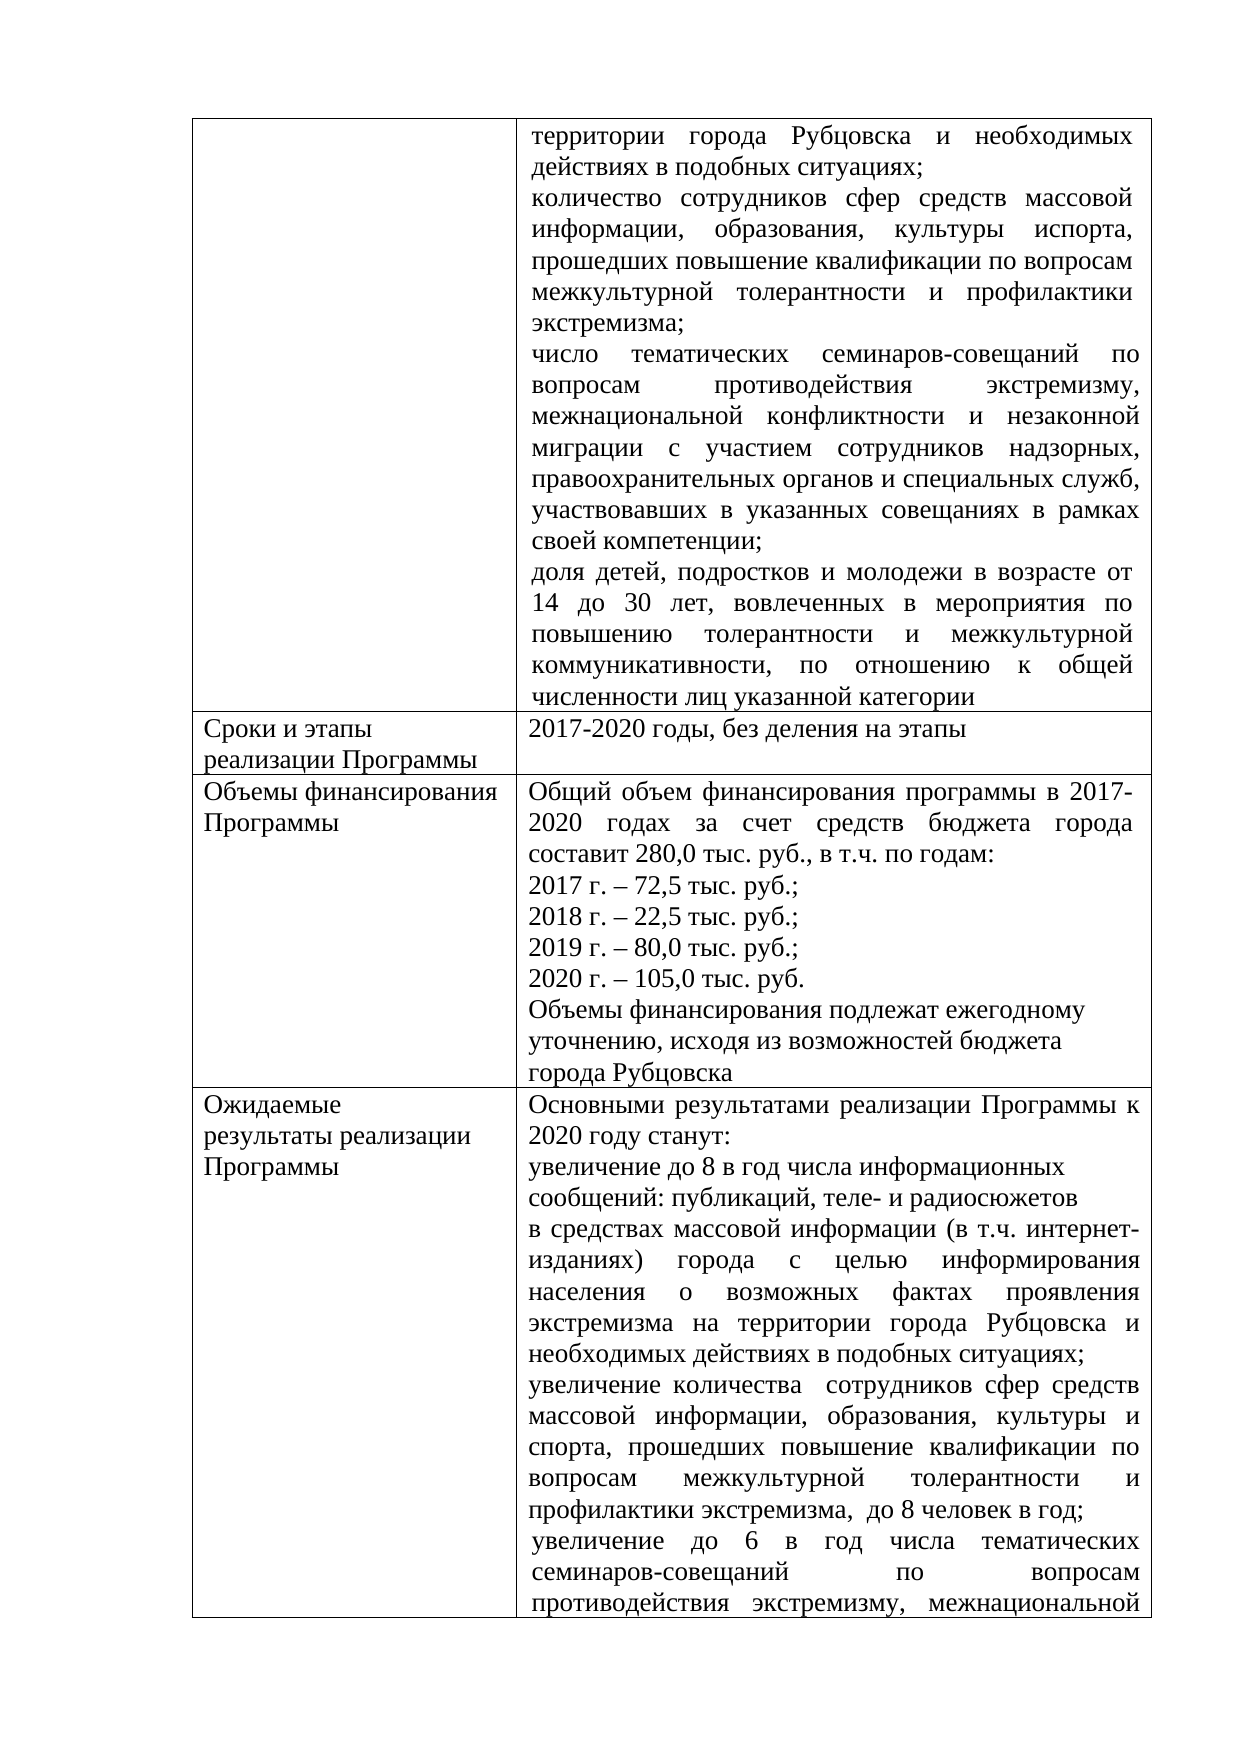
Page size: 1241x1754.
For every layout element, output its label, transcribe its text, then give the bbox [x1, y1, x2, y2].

table_cell Объемы финансирования Программы [193, 775, 516, 1087]
table_cell Общий объем финансирования программы в 2017-2020 годах за счет средств бюджета города составит 280,0 тыс. руб., в т.ч. по годам: . – 72,5 тыс. руб.; . – 22,5 тыс. руб.; . – 80,0 тыс. руб.; . – 105,0 тыс. руб. Объемы финансирования подлежат ежегодному уточнению, исходя из возможностей бюджета города Рубцовска [517, 775, 1151, 1087]
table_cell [193, 1088, 516, 1617]
table_cell 2017-2020 годы, без деления на этапы [517, 712, 1151, 774]
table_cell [517, 119, 1151, 711]
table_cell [193, 119, 516, 711]
table_cell Сроки и этапы реализации Программы [193, 712, 516, 774]
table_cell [517, 1088, 1151, 1617]
